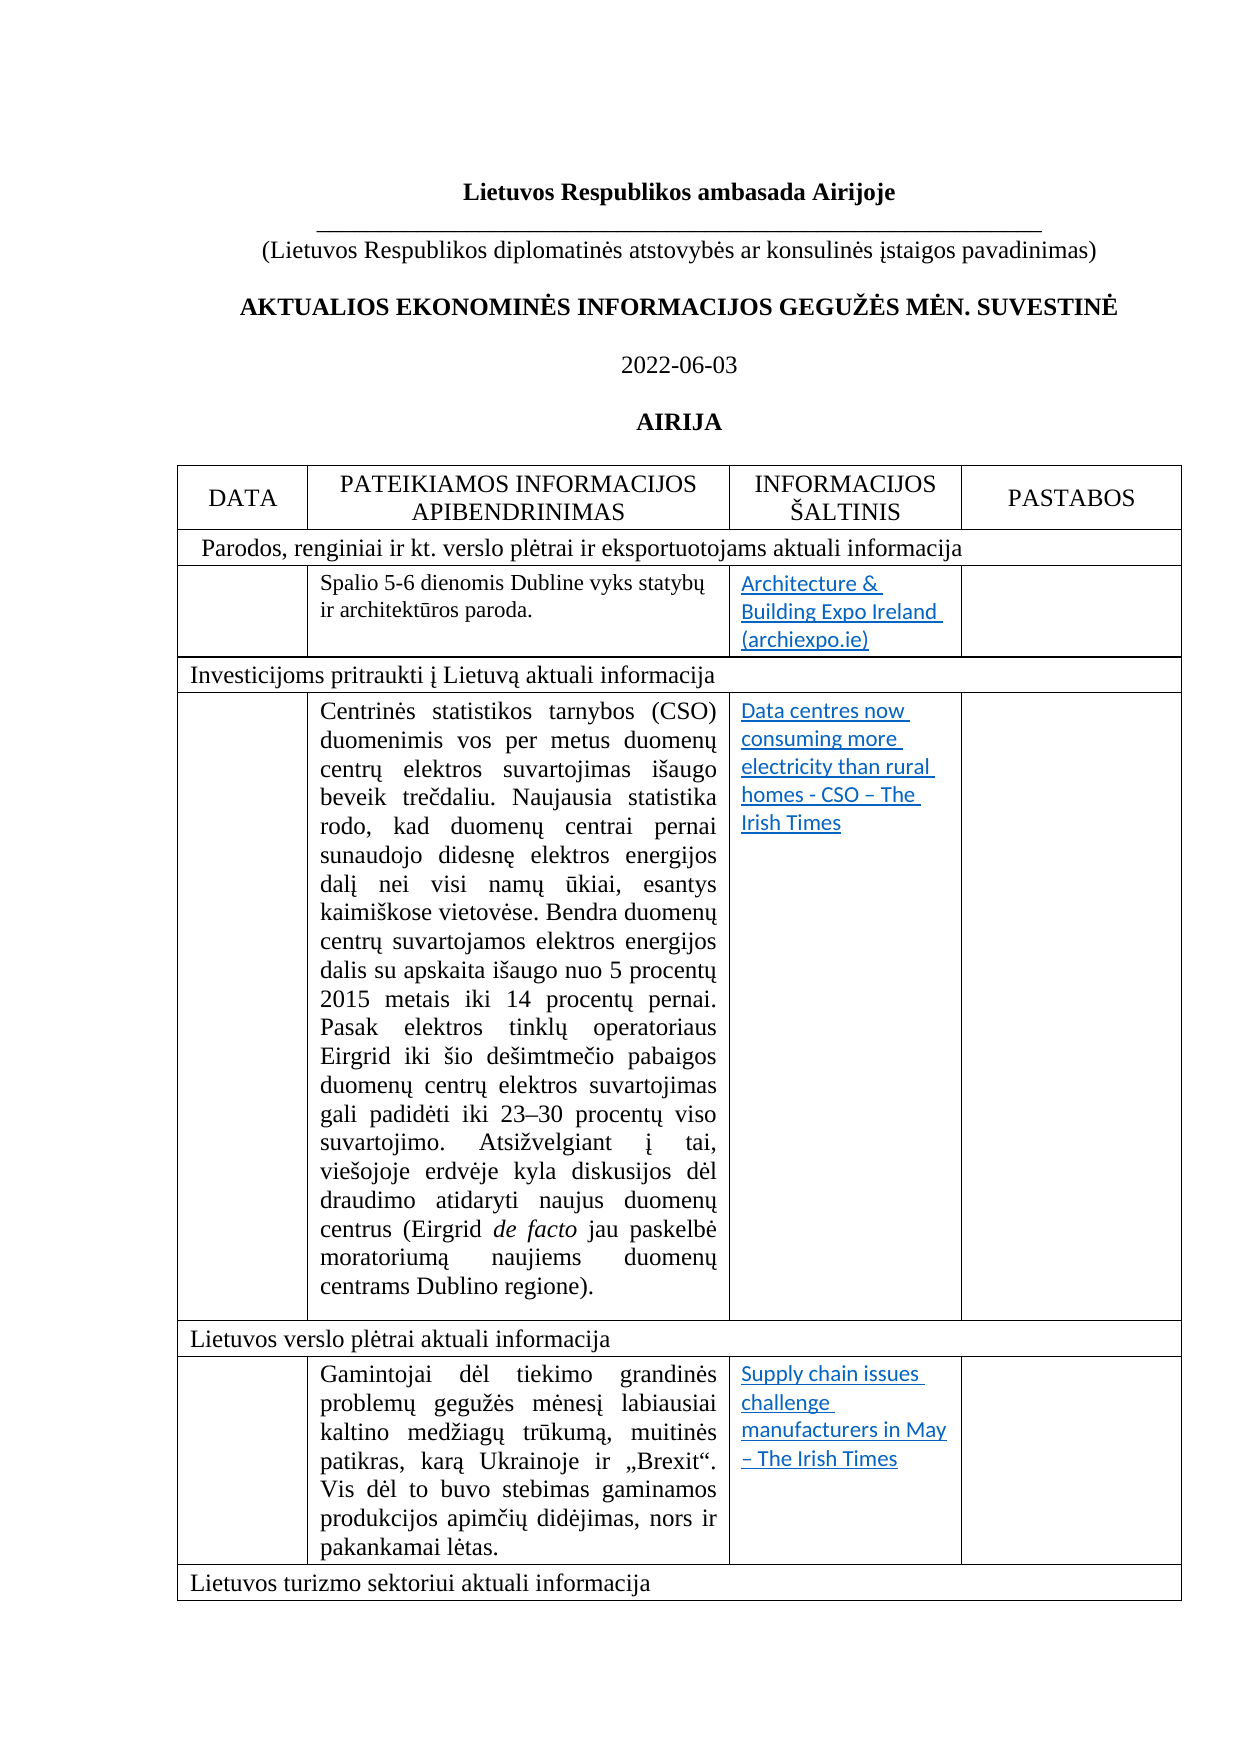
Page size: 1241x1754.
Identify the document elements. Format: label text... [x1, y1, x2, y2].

table_cell Supply chain issues challenge manufacturers in May – The Irish Times [730, 1357, 961, 1564]
table_cell [962, 566, 1181, 656]
table_header Informacijos šaltinis [730, 466, 961, 529]
table_cell Lietuvos turizmo sektoriui aktuali informacija [178, 1565, 1181, 1600]
table_cell [962, 1357, 1181, 1564]
table_cell [178, 566, 307, 656]
table_header Data [178, 466, 307, 529]
text 2022-06-03 [177, 350, 1181, 378]
table_header Pateikiamos informacijos apibendrinimas [308, 466, 729, 529]
table_cell [178, 693, 307, 1320]
text (Lietuvos Respublikos diplomatinės atstovybės ar konsulinės įstaigos pavadinimas) [177, 235, 1181, 263]
table_cell Gamintojai dėl tiekimo grandinės problemų gegužės mėnesį labiausiai kaltino medžiagų trūkumą, muitinės patikras, karą Ukrainoje ir „Brexit“. Vis dėl to buvo stebimas gaminamos produkcijos apimčių didėjimas, nors ir pakankamai lėtas. [308, 1357, 729, 1564]
table_cell Data centres now consuming more electricity than rural homes - CSO – The Irish Times [730, 693, 961, 1320]
table_cell [962, 693, 1181, 1320]
text Lietuvos Respublikos ambasada Airijoje [177, 177, 1181, 206]
text AIRIJA [177, 407, 1181, 436]
table_cell [178, 530, 1181, 565]
text __________________________________________________________ [177, 206, 1181, 235]
table_header Pastabos [962, 466, 1181, 529]
table_cell Investicijoms pritraukti į Lietuvą aktuali informacija [178, 658, 1181, 692]
table_cell [178, 1357, 307, 1564]
table_cell Architecture & Building Expo Ireland (archiexpo.ie) [730, 566, 961, 656]
table_cell Lietuvos verslo plėtrai aktuali informacija [178, 1321, 1181, 1356]
text AKTUALIOS EKONOMINĖS INFORMACIJOS GEGUŽĖS MĖN. SUVESTINĖ [177, 292, 1181, 321]
table_cell Spalio 5-6 dienomis Dubline vyks statybų ir architektūros paroda. [308, 566, 729, 656]
table_cell Centrinės statistikos tarnybos (CSO) duomenimis vos per metus duomenų centrų elektros suvartojimas išaugo beveik trečdaliu. Naujausia statistika rodo, kad duomenų centrai pernai sunaudojo didesnę elektros energijos dalį nei visi namų ūkiai, esantys kaimiškose vietovėse. Bendra duomenų centrų suvartojamos elektros energijos dalis su apskaita išaugo nuo 5 procentų 2015 metais iki 14 procentų pernai. Pasak elektros tinklų operatoriaus Eirgrid iki šio dešimtmečio pabaigos duomenų centrų elektros suvartojimas gali padidėti iki 23–30 procentų viso suvartojimo. Atsižvelgiant į tai, viešojoje erdvėje kyla diskusijos dėl draudimo atidaryti naujus duomenų centrus (Eirgrid de facto jau paskelbė moratoriumą naujiems duomenų centrams Dublino regione). [308, 693, 729, 1320]
